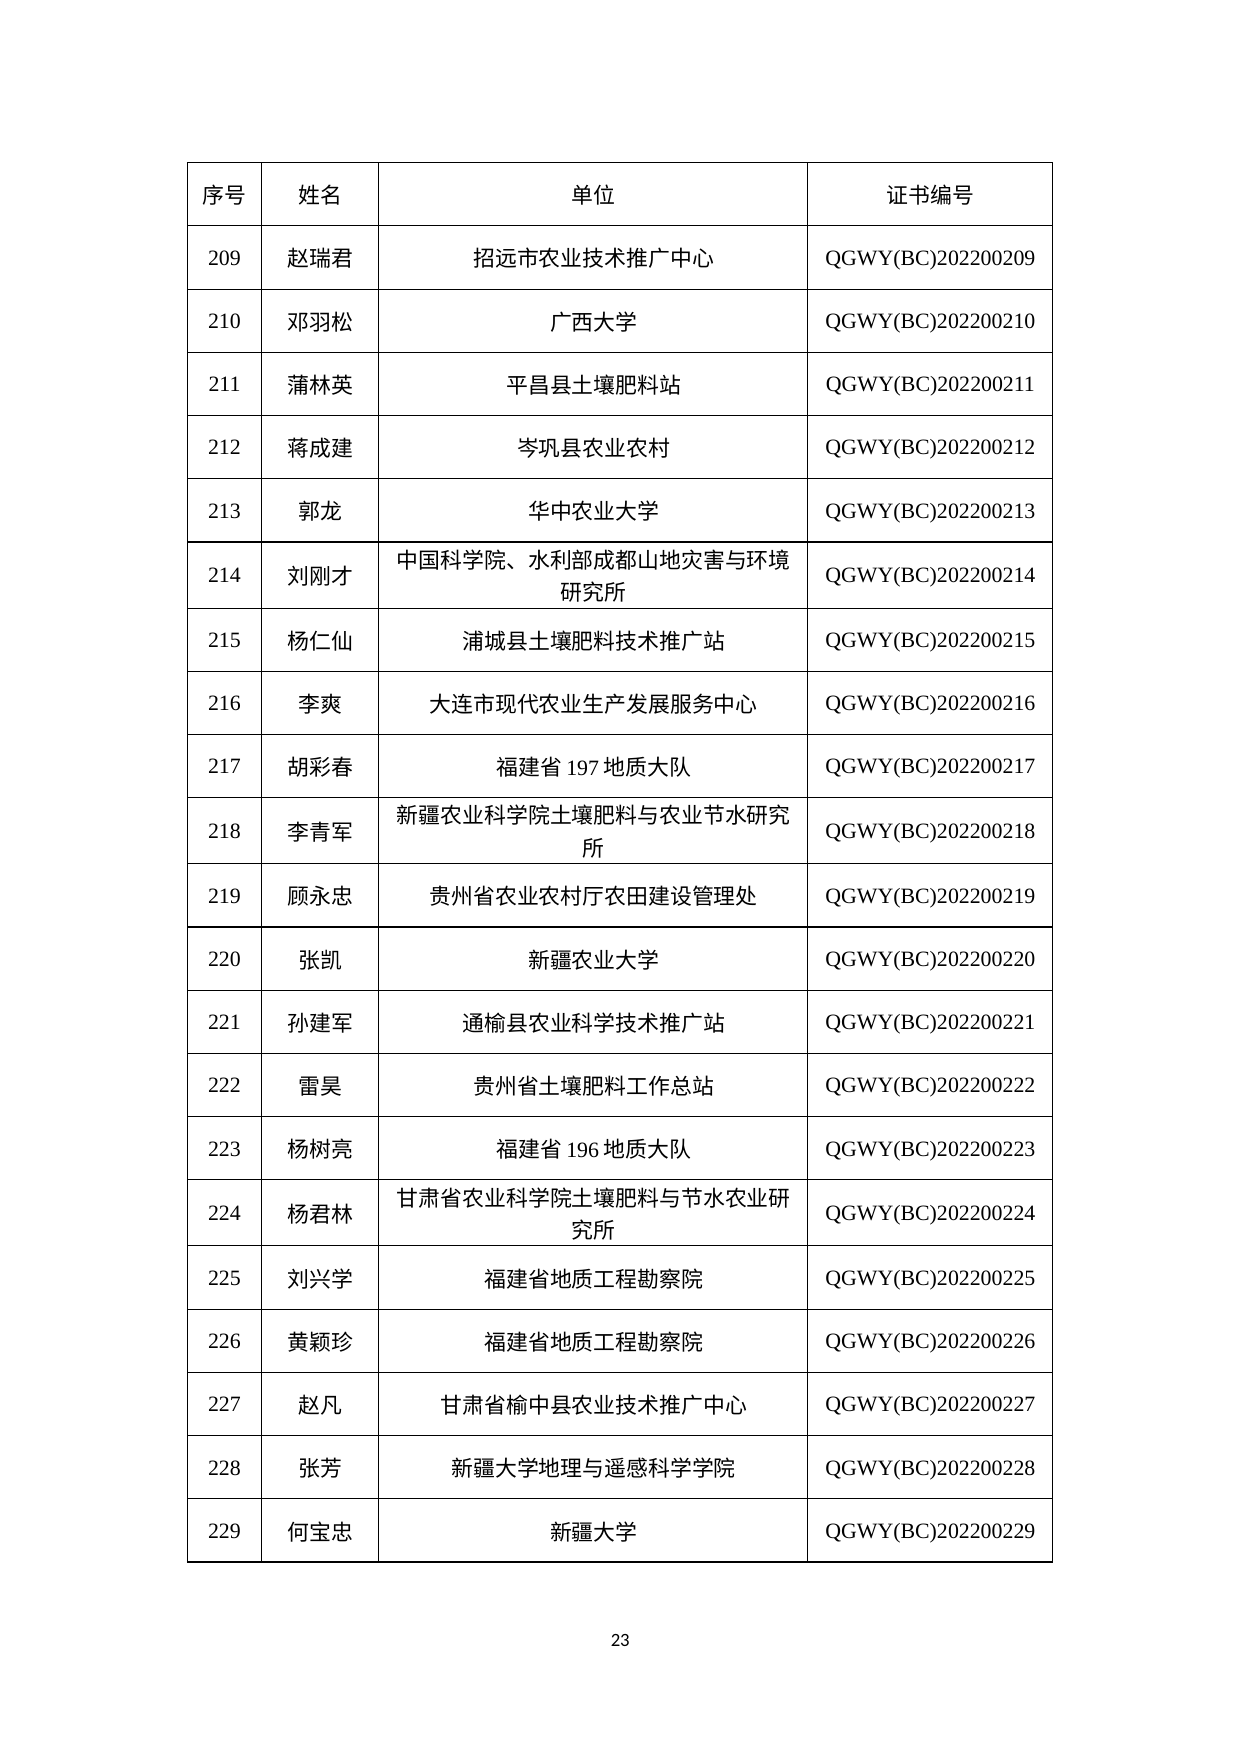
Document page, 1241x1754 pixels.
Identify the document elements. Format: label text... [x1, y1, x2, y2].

table_cell 顾永忠 [262, 864, 378, 926]
table_cell 中国科学院、水利部成都山地灾害与环境研究所 [379, 543, 807, 607]
table_cell 大连市现代农业生产发展服务中心 [379, 672, 807, 734]
table_cell 邓羽松 [262, 290, 378, 352]
table_header 序号 [188, 163, 261, 225]
table_cell QGWY(BC)202200209 [808, 226, 1052, 288]
table_cell 华中农业大学 [379, 479, 807, 541]
table_cell 雷昊 [262, 1054, 378, 1116]
table_cell 222 [188, 1054, 261, 1116]
table_cell 226 [188, 1310, 261, 1372]
table_cell 张凯 [262, 928, 378, 989]
table_cell 新疆农业科学院土壤肥料与农业节水研究所 [379, 798, 807, 863]
table_cell 贵州省农业农村厅农田建设管理处 [379, 864, 807, 926]
table_cell 215 [188, 609, 261, 671]
table_cell 招远市农业技术推广中心 [379, 226, 807, 288]
table_cell QGWY(BC)202200217 [808, 735, 1052, 797]
table_cell 岑巩县农业农村 [379, 416, 807, 478]
table_cell 刘刚才 [262, 543, 378, 607]
table_cell 228 [188, 1436, 261, 1498]
table_cell 新疆大学 [379, 1499, 807, 1561]
table_cell QGWY(BC)202200210 [808, 290, 1052, 352]
table_cell 209 [188, 226, 261, 288]
table_cell QGWY(BC)202200220 [808, 928, 1052, 989]
table_header 证书编号 [808, 163, 1052, 225]
table_cell 213 [188, 479, 261, 541]
table_cell 211 [188, 353, 261, 415]
table_cell 220 [188, 928, 261, 989]
table_cell 孙建军 [262, 991, 378, 1053]
table_cell 福建省197地质大队 [379, 735, 807, 797]
table_cell QGWY(BC)202200228 [808, 1436, 1052, 1498]
table_cell QGWY(BC)202200219 [808, 864, 1052, 926]
table_cell 胡彩春 [262, 735, 378, 797]
table_cell QGWY(BC)202200223 [808, 1117, 1052, 1179]
table_cell 张芳 [262, 1436, 378, 1498]
table_cell 广西大学 [379, 290, 807, 352]
table_cell 甘肃省榆中县农业技术推广中心 [379, 1373, 807, 1435]
table_cell 通榆县农业科学技术推广站 [379, 991, 807, 1053]
table_cell 221 [188, 991, 261, 1053]
table_cell 218 [188, 798, 261, 863]
table_cell 蒋成建 [262, 416, 378, 478]
table_cell 贵州省土壤肥料工作总站 [379, 1054, 807, 1116]
table_cell 福建省196地质大队 [379, 1117, 807, 1179]
table_cell 214 [188, 543, 261, 607]
table_cell QGWY(BC)202200224 [808, 1180, 1052, 1245]
table_cell QGWY(BC)202200212 [808, 416, 1052, 478]
table_cell 赵瑞君 [262, 226, 378, 288]
table_header 单位 [379, 163, 807, 225]
table_cell 李青军 [262, 798, 378, 863]
table_cell 210 [188, 290, 261, 352]
table_cell 225 [188, 1246, 261, 1308]
table_cell 227 [188, 1373, 261, 1435]
table_cell 赵凡 [262, 1373, 378, 1435]
table_cell 新疆农业大学 [379, 928, 807, 989]
table_cell 福建省地质工程勘察院 [379, 1246, 807, 1308]
table_cell 平昌县土壤肥料站 [379, 353, 807, 415]
table_cell 杨仁仙 [262, 609, 378, 671]
table_cell QGWY(BC)202200215 [808, 609, 1052, 671]
table_cell QGWY(BC)202200222 [808, 1054, 1052, 1116]
table_cell QGWY(BC)202200225 [808, 1246, 1052, 1308]
table_cell 甘肃省农业科学院土壤肥料与节水农业研究所 [379, 1180, 807, 1245]
table_cell 浦城县土壤肥料技术推广站 [379, 609, 807, 671]
table_cell 杨君林 [262, 1180, 378, 1245]
table_cell 黄颖珍 [262, 1310, 378, 1372]
table_cell 杨树亮 [262, 1117, 378, 1179]
table_cell 224 [188, 1180, 261, 1245]
table_cell 223 [188, 1117, 261, 1179]
table_cell QGWY(BC)202200211 [808, 353, 1052, 415]
table_cell QGWY(BC)202200214 [808, 543, 1052, 607]
table_cell 郭龙 [262, 479, 378, 541]
table_cell QGWY(BC)202200218 [808, 798, 1052, 863]
table_cell 217 [188, 735, 261, 797]
table_cell 229 [188, 1499, 261, 1561]
table_cell 219 [188, 864, 261, 926]
table_cell QGWY(BC)202200221 [808, 991, 1052, 1053]
table_cell QGWY(BC)202200226 [808, 1310, 1052, 1372]
table_header 姓名 [262, 163, 378, 225]
table_cell 新疆大学地理与遥感科学学院 [379, 1436, 807, 1498]
table_cell 蒲林英 [262, 353, 378, 415]
table_cell QGWY(BC)202200216 [808, 672, 1052, 734]
table_cell 何宝忠 [262, 1499, 378, 1561]
table_cell QGWY(BC)202200213 [808, 479, 1052, 541]
table_cell 212 [188, 416, 261, 478]
table_cell QGWY(BC)202200227 [808, 1373, 1052, 1435]
table_cell QGWY(BC)202200229 [808, 1499, 1052, 1561]
table_cell 李爽 [262, 672, 378, 734]
table_cell 福建省地质工程勘察院 [379, 1310, 807, 1372]
table_cell 刘兴学 [262, 1246, 378, 1308]
table_cell 216 [188, 672, 261, 734]
